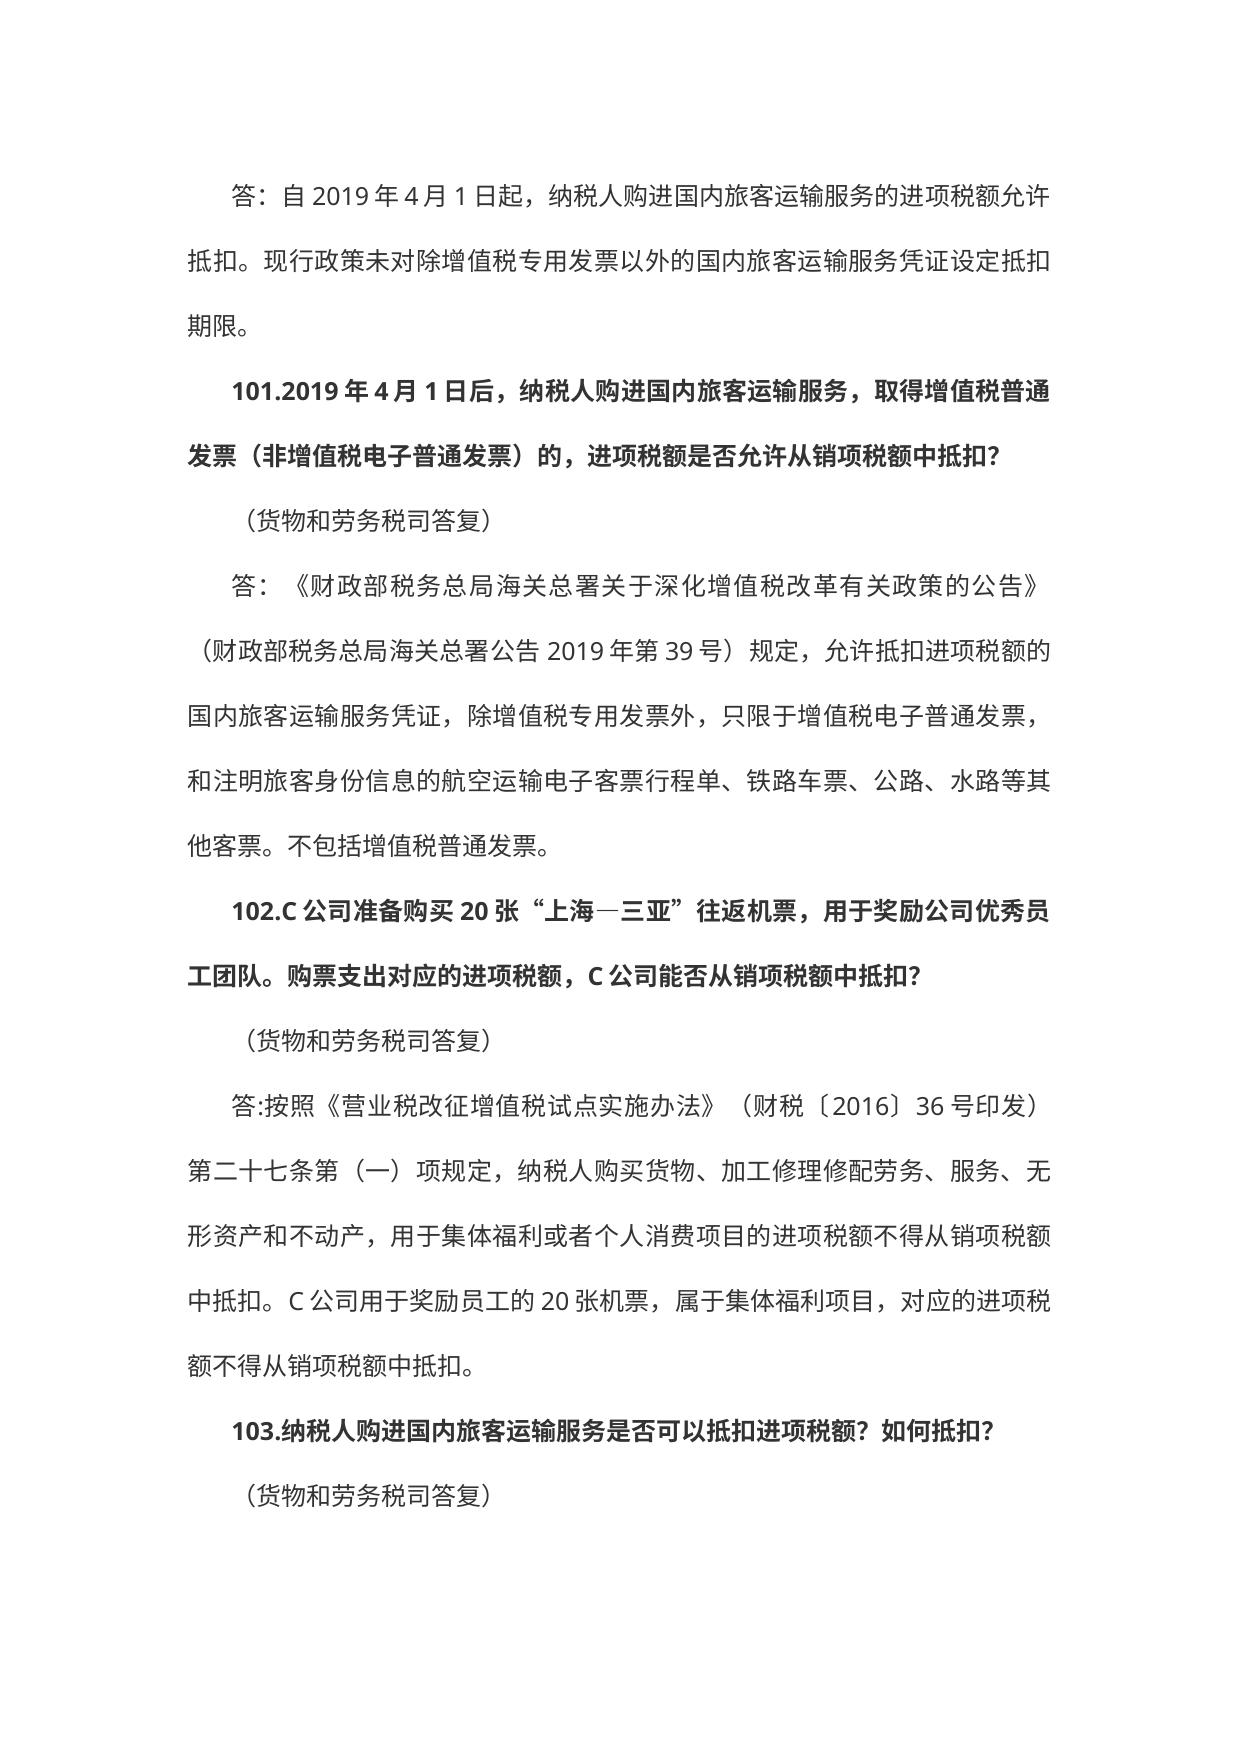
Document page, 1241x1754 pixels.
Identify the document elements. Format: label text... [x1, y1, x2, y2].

text 101.2019年4月1日后，纳税人购进国内旅客运输服务，取得增值税普通发票（非增值税电子普通发票）的，进项税额是否允许从销项税额中抵扣？ [187, 357, 1053, 487]
text （货物和劳务税司答复） [187, 1462, 1053, 1527]
text 答：自2019年4月1日起，纳税人购进国内旅客运输服务的进项税额允许抵扣。现行政策未对除增值税专用发票以外的国内旅客运输服务凭证设定抵扣期限。 [187, 162, 1053, 357]
text 答：《财政部税务总局海关总署关于深化增值税改革有关政策的公告》（财政部税务总局海关总署公告2019年第39号）规定，允许抵扣进项税额的国内旅客运输服务凭证，除增值税专用发票外，只限于增值税电子普通发票，和注明旅客身份信息的航空运输电子客票行程单、铁路车票、公路、水路等其他客票。不包括增值税普通发票。 [187, 552, 1053, 877]
text （货物和劳务税司答复） [187, 487, 1053, 552]
text （货物和劳务税司答复） [187, 1007, 1053, 1072]
text 答:按照《营业税改征增值税试点实施办法》（财税〔2016〕36号印发）第二十七条第（一）项规定，纳税人购买货物、加工修理修配劳务、服务、无形资产和不动产，用于集体福利或者个人消费项目的进项税额不得从销项税额中抵扣。C公司用于奖励员工的20张机票，属于集体福利项目，对应的进项税额不得从销项税额中抵扣。 [187, 1072, 1053, 1397]
text 103.纳税人购进国内旅客运输服务是否可以抵扣进项税额？如何抵扣？ [187, 1397, 1053, 1462]
text 102.C公司准备购买20张“上海—三亚”往返机票，用于奖励公司优秀员工团队。购票支出对应的进项税额，C公司能否从销项税额中抵扣？ [187, 877, 1053, 1007]
